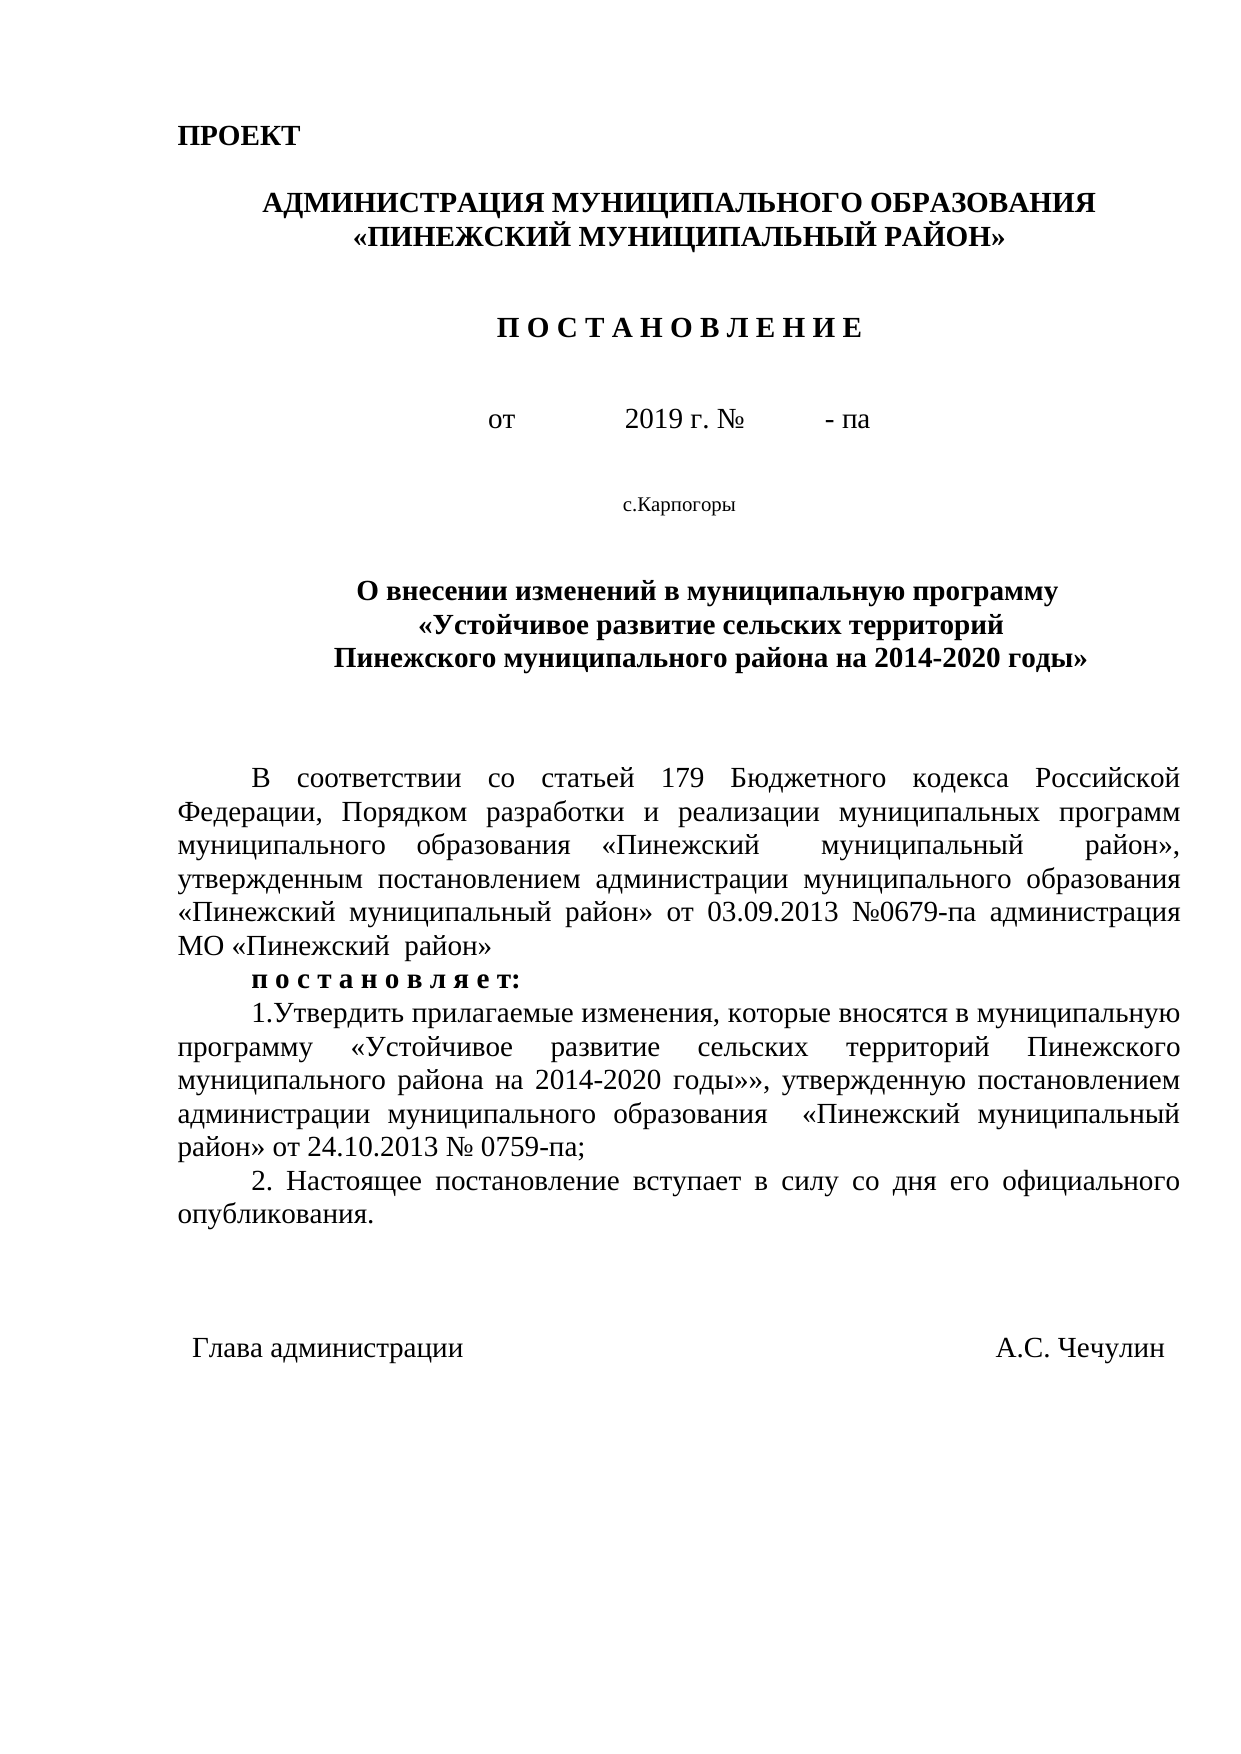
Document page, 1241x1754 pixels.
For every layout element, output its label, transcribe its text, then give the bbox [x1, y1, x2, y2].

text ПРОЕКТ [177, 118, 1181, 152]
text П О С Т А Н О В Л Е Н И Е [177, 310, 1181, 343]
text Глава администрации А.С. Чечулин [177, 1331, 1181, 1364]
text АДМИНИСТРАЦИЯ МУНИЦИПАЛЬНОГО ОБРАЗОВАНИЯ [177, 185, 1181, 219]
text О внесении изменений в муниципальную программу [177, 573, 1181, 607]
text 1.Утвердить прилагаемые изменения, которые вносятся в муниципальную программу «Устойчивое развитие сельских территорий Пинежского муниципального района на 2014-2020 годы»», утвержденную постановлением администрации муниципального образования «Пинежский муниципальный район» от 24.10.2013 № 0759-па; [177, 995, 1181, 1163]
text п о с т а н о в л я е т: [177, 962, 1181, 995]
text Пинежского муниципального района на 2014-2020 годы» [177, 641, 1181, 674]
text В соответствии со статьей 179 Бюджетного кодекса Российской Федерации, Порядком разработки и реализации муниципальных программ муниципального образования «Пинежский муниципальный район», утвержденным постановлением администрации муниципального образования «Пинежский муниципальный район» от 03.09.2013 №0679-па администрация МО «Пинежский район» [177, 760, 1181, 962]
text от 2019 г. № - па [177, 401, 1181, 434]
text «Устойчивое развитие сельских территорий [177, 607, 1181, 641]
text «ПИНЕЖСКИЙ МУНИЦИПАЛЬНЫЙ РАЙОН» [177, 219, 1181, 252]
text с.Карпогоры [177, 492, 1181, 516]
text 2. Настоящее постановление вступает в силу со дня его официального опубликования. [177, 1163, 1181, 1230]
